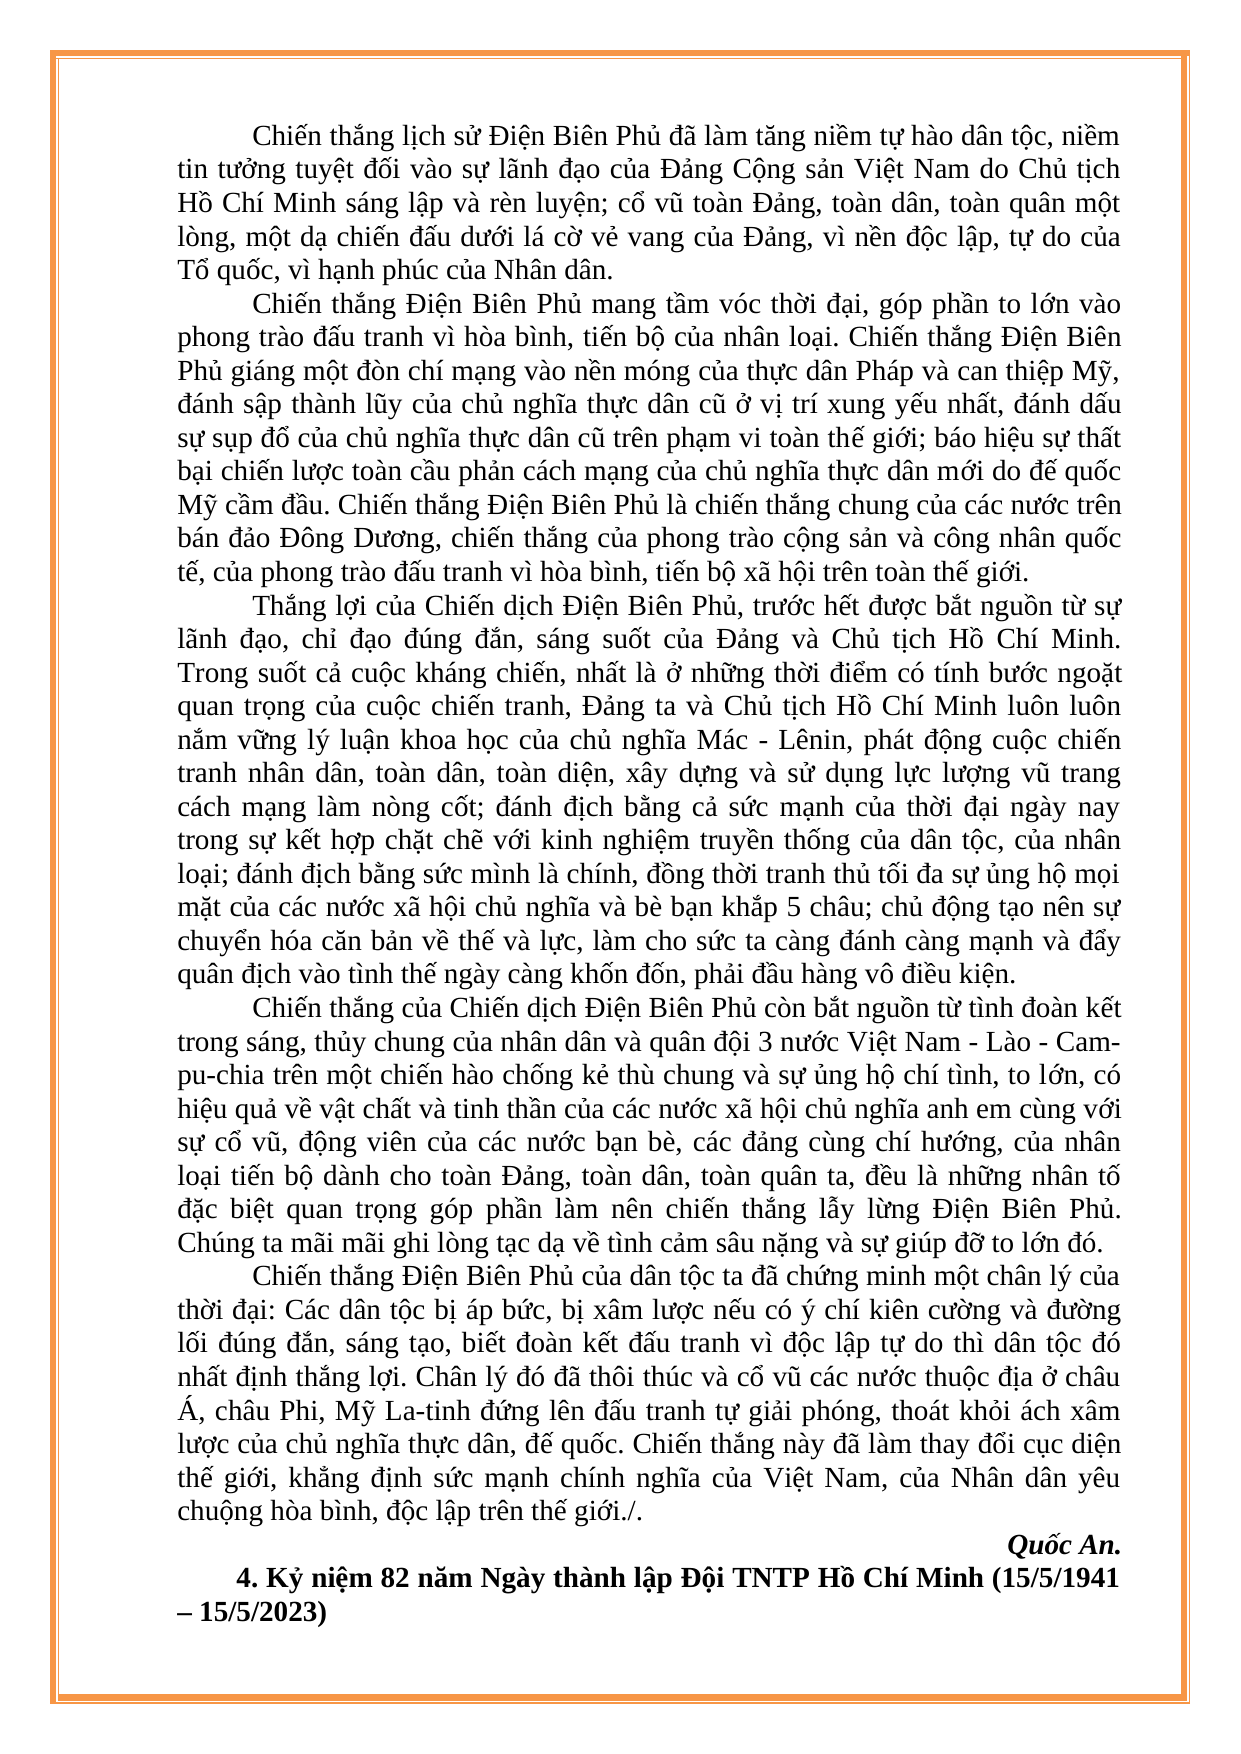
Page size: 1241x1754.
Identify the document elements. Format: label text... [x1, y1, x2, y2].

text 4. Kỷ niệm 82 năm Ngày thành lập Đội TNTP Hồ Chí Minh (15/5/1941 – 15/5/2023) [177, 1560, 1122, 1627]
text Quốc An. [177, 1527, 1122, 1560]
text Chiến thắng lịch sử Điện Biên Phủ đã làm tăng niềm tự hào dân tộc, niềm tin tưởng tuyệt đối vào sự lãnh đạo của Đảng Cộng sản Việt Nam do Chủ tịch Hồ Chí Minh sáng lập và rèn luyện; cổ vũ toàn Đảng, toàn dân, toàn quân một lòng, một dạ chiến đấu dưới lá cờ vẻ vang của Đảng, vì nền độc lập, tự do của Tổ quốc, vì hạnh phúc của Nhân dân. [177, 118, 1122, 286]
text Chiến thắng của Chiến dịch Điện Biên Phủ còn bắt nguồn từ tình đoàn kết trong sáng, thủy chung của nhân dân và quân đội 3 nước Việt Nam - Lào - Cam-pu-chia trên một chiến hào chống kẻ thù chung và sự ủng hộ chí tình, to lớn, có hiệu quả về vật chất và tinh thần của các nước xã hội chủ nghĩa anh em cùng với sự cổ vũ, động viên của các nước bạn bè, các đảng cùng chí hướng, của nhân loại tiến bộ dành cho toàn Đảng, toàn dân, toàn quân ta, đều là những nhân tố đặc biệt quan trọng góp phần làm nên chiến thắng lẫy lừng Điện Biên Phủ. Chúng ta mãi mãi ghi lòng tạc dạ về tình cảm sâu nặng và sự giúp đỡ to lớn đó. [177, 990, 1122, 1258]
text Chiến thắng Điện Biên Phủ mang tầm vóc thời đại, góp phần to lớn vào phong trào đấu tranh vì hòa bình, tiến bộ của nhân loại. Chiến thắng Điện Biên Phủ giáng một đòn chí mạng vào nền móng của thực dân Pháp và can thiệp Mỹ, đánh sập thành lũy của chủ nghĩa thực dân cũ ở vị trí xung yếu nhất, đánh dấu sự sụp đổ của chủ nghĩa thực dân cũ trên phạm vi toàn thế giới; báo hiệu sự thất bại chiến lược toàn cầu phản cách mạng của chủ nghĩa thực dân mới do đế quốc Mỹ cầm đầu. Chiến thắng Điện Biên Phủ là chiến thắng chung của các nước trên bán đảo Đông Dương, chiến thắng của phong trào cộng sản và công nhân quốc tế, của phong trào đấu tranh vì hòa bình, tiến bộ xã hội trên toàn thế giới. [177, 286, 1122, 588]
text Thắng lợi của Chiến dịch Điện Biên Phủ, trước hết được bắt nguồn từ sự lãnh đạo, chỉ đạo đúng đắn, sáng suốt của Đảng và Chủ tịch Hồ Chí Minh. Trong suốt cả cuộc kháng chiến, nhất là ở những thời điểm có tính bước ngoặt quan trọng của cuộc chiến tranh, Đảng ta và Chủ tịch Hồ Chí Minh luôn luôn nắm vững lý luận khoa học của chủ nghĩa Mác - Lênin, phát động cuộc chiến tranh nhân dân, toàn dân, toàn diện, xây dựng và sử dụng lực lượng vũ trang cách mạng làm nòng cốt; đánh địch bằng cả sức mạnh của thời đại ngày nay trong sự kết hợp chặt chẽ với kinh nghiệm truyền thống của dân tộc, của nhân loại; đánh địch bằng sức mình là chính, đồng thời tranh thủ tối đa sự ủng hộ mọi mặt của các nước xã hội chủ nghĩa và bè bạn khắp 5 châu; chủ động tạo nên sự chuyển hóa căn bản về thế và lực, làm cho sức ta càng đánh càng mạnh và đẩy quân địch vào tình thế ngày càng khốn đốn, phải đầu hàng vô điều kiện. [177, 588, 1122, 990]
text Chiến thắng Điện Biên Phủ của dân tộc ta đã chứng minh một chân lý của thời đại: Các dân tộc bị áp bức, bị xâm lược nếu có ý chí kiên cường và đường lối đúng đắn, sáng tạo, biết đoàn kết đấu tranh vì độc lập tự do thì dân tộc đó nhất định thắng lợi. Chân lý đó đã thôi thúc và cổ vũ các nước thuộc địa ở châu Á, châu Phi, Mỹ La-tinh đứng lên đấu tranh tự giải phóng, thoát khỏi ách xâm lược của chủ nghĩa thực dân, đế quốc. Chiến thắng này đã làm thay đổi cục diện thế giới, khẳng định sức mạnh chính nghĩa của Việt Nam, của Nhân dân yêu chuộng hòa bình, độc lập trên thế giới./. [177, 1258, 1122, 1527]
